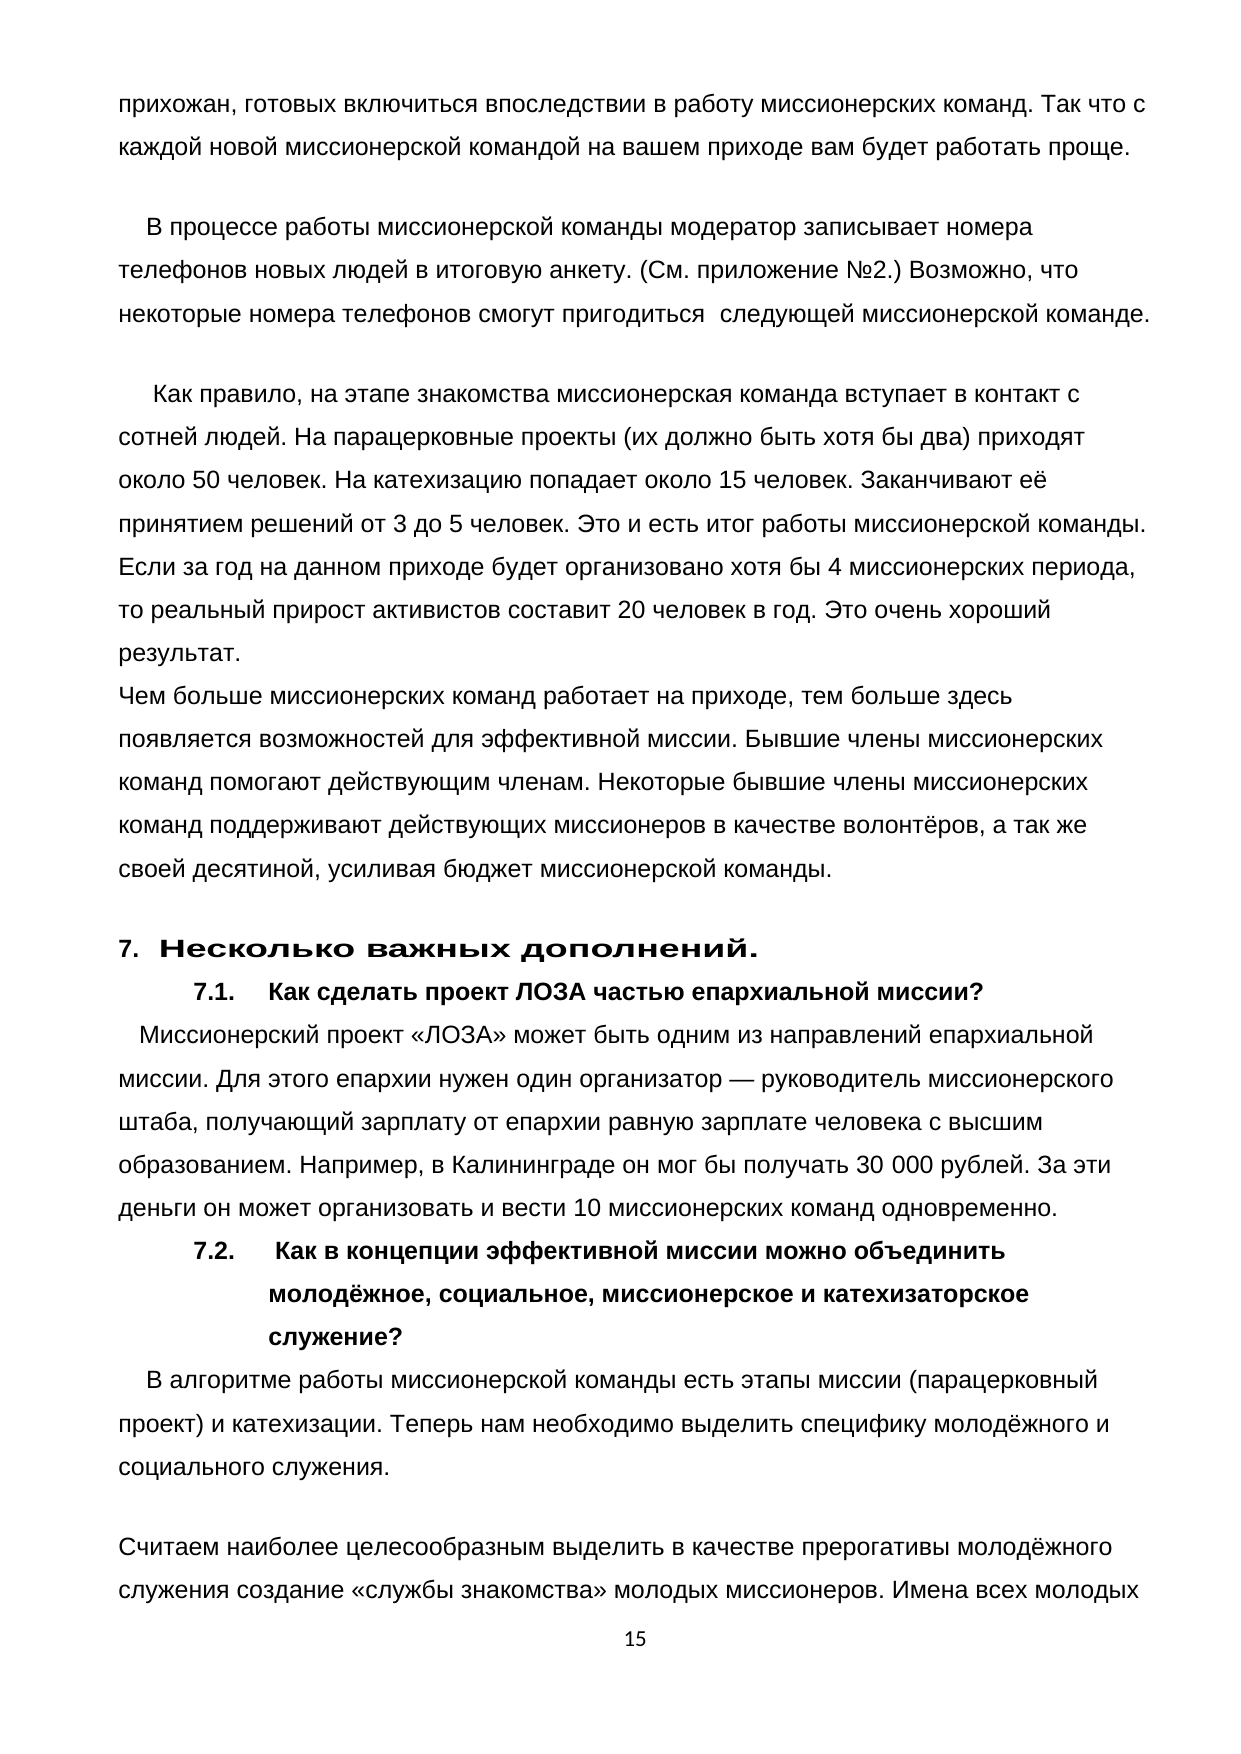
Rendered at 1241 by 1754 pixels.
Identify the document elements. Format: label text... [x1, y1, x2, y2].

subtitle Несколько важных дополнений. [118, 934, 1152, 963]
text В процессе работы миссионерской команды модератор записывает номера телефонов новых людей в итоговую анкету. (См. приложение №2.) Возможно, что некоторые номера телефонов смогут пригодиться следующей миссионерской команде. [118, 212, 1152, 327]
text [118, 89, 1152, 161]
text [118, 1532, 1152, 1604]
list Как сделать проект ЛОЗА частью епархиальной миссии? [193, 977, 1152, 1006]
text Миссионерский проект «ЛОЗА» может быть одним из направлений епархиальной миссии. Для этого епархии нужен один организатор — руководитель миссионерского штаба, получающий зарплату от епархии равную зарплате человека с высшим образованием. Например, в Калининграде он мог бы получать 30 000 рублей. За эти деньги он может организовать и вести 10 миссионерских команд одновременно. [118, 1021, 1152, 1222]
text В алгоритме работы миссионерской команды есть этапы миссии (парацерковный проект) и катехизации. Теперь нам необходимо выделить специфику молодёжного и социального служения. [118, 1366, 1152, 1481]
text Как правило, на этапе знакомства миссионерская команда вступает в контакт с сотней людей. На парацерковные проекты (их должно быть хотя бы два) приходят около 50 человек. На катехизацию попадает около 15 человек. Заканчивают её принятием решений от 3 до 5 человек. Это и есть итог работы миссионерской команды. Если за год на данном приходе будет организовано хотя бы 4 миссионерских периода, то реальный прирост активистов составит 20 человек в год. Это очень хороший результат. Чем больше миссионерских команд работает на приходе, тем больше здесь появляется возможностей для эффективной миссии. Бывшие члены миссионерских команд помогают действующим членам. Некоторые бывшие члены миссионерских команд поддерживают действующих миссионеров в качестве волонтёров, а так же своей десятиной, усиливая бюджет миссионерской команды. [118, 379, 1152, 882]
list Как в концепции эффективной миссии можно объединить молодёжное, социальное, миссионерское и катехизаторское служение? [193, 1236, 1152, 1351]
